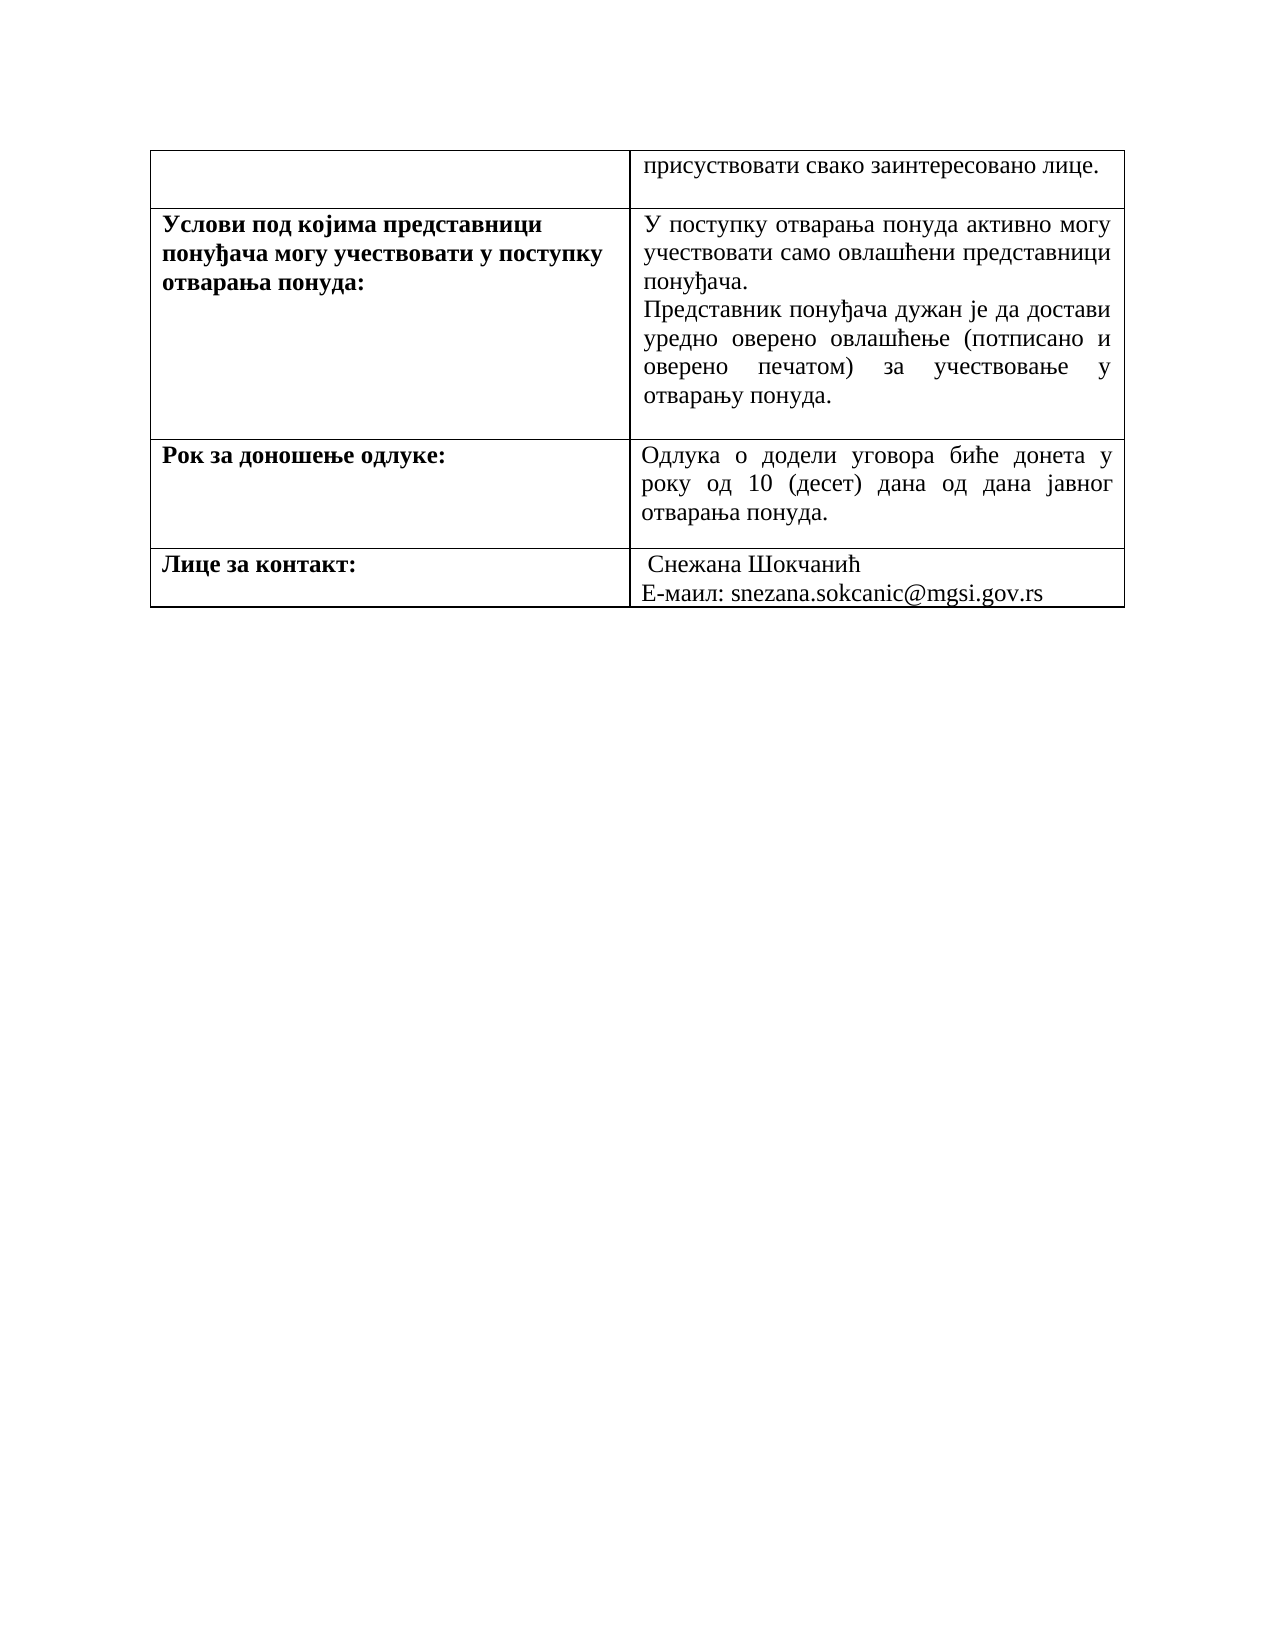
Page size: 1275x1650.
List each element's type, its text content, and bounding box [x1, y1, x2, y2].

table_cell Одлука о додели уговора биће донета у року од 10 (десет) дана од дана јавног отварања понуда. [631, 440, 1124, 548]
table_cell У поступку отварања понуда активно могу учествовати само овлашћени представници понуђача. Представник понуђача дужан је да достави уредно оверено овлашћење (потписано и оверено печатом) за учествовање у отварању понуда. [631, 209, 1124, 439]
table_cell Услови под којима представници понуђача могу учествовати у поступку отварања понуда: [151, 209, 629, 439]
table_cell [151, 151, 629, 208]
table_cell Лице за контакт: [151, 549, 629, 606]
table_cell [631, 151, 1124, 208]
table_cell Снежана Шокчанић Е-маил: snеzana.sokcanic@mgsi.gov.rs [631, 549, 1124, 606]
table_cell Рок за доношење одлуке: [151, 440, 629, 548]
